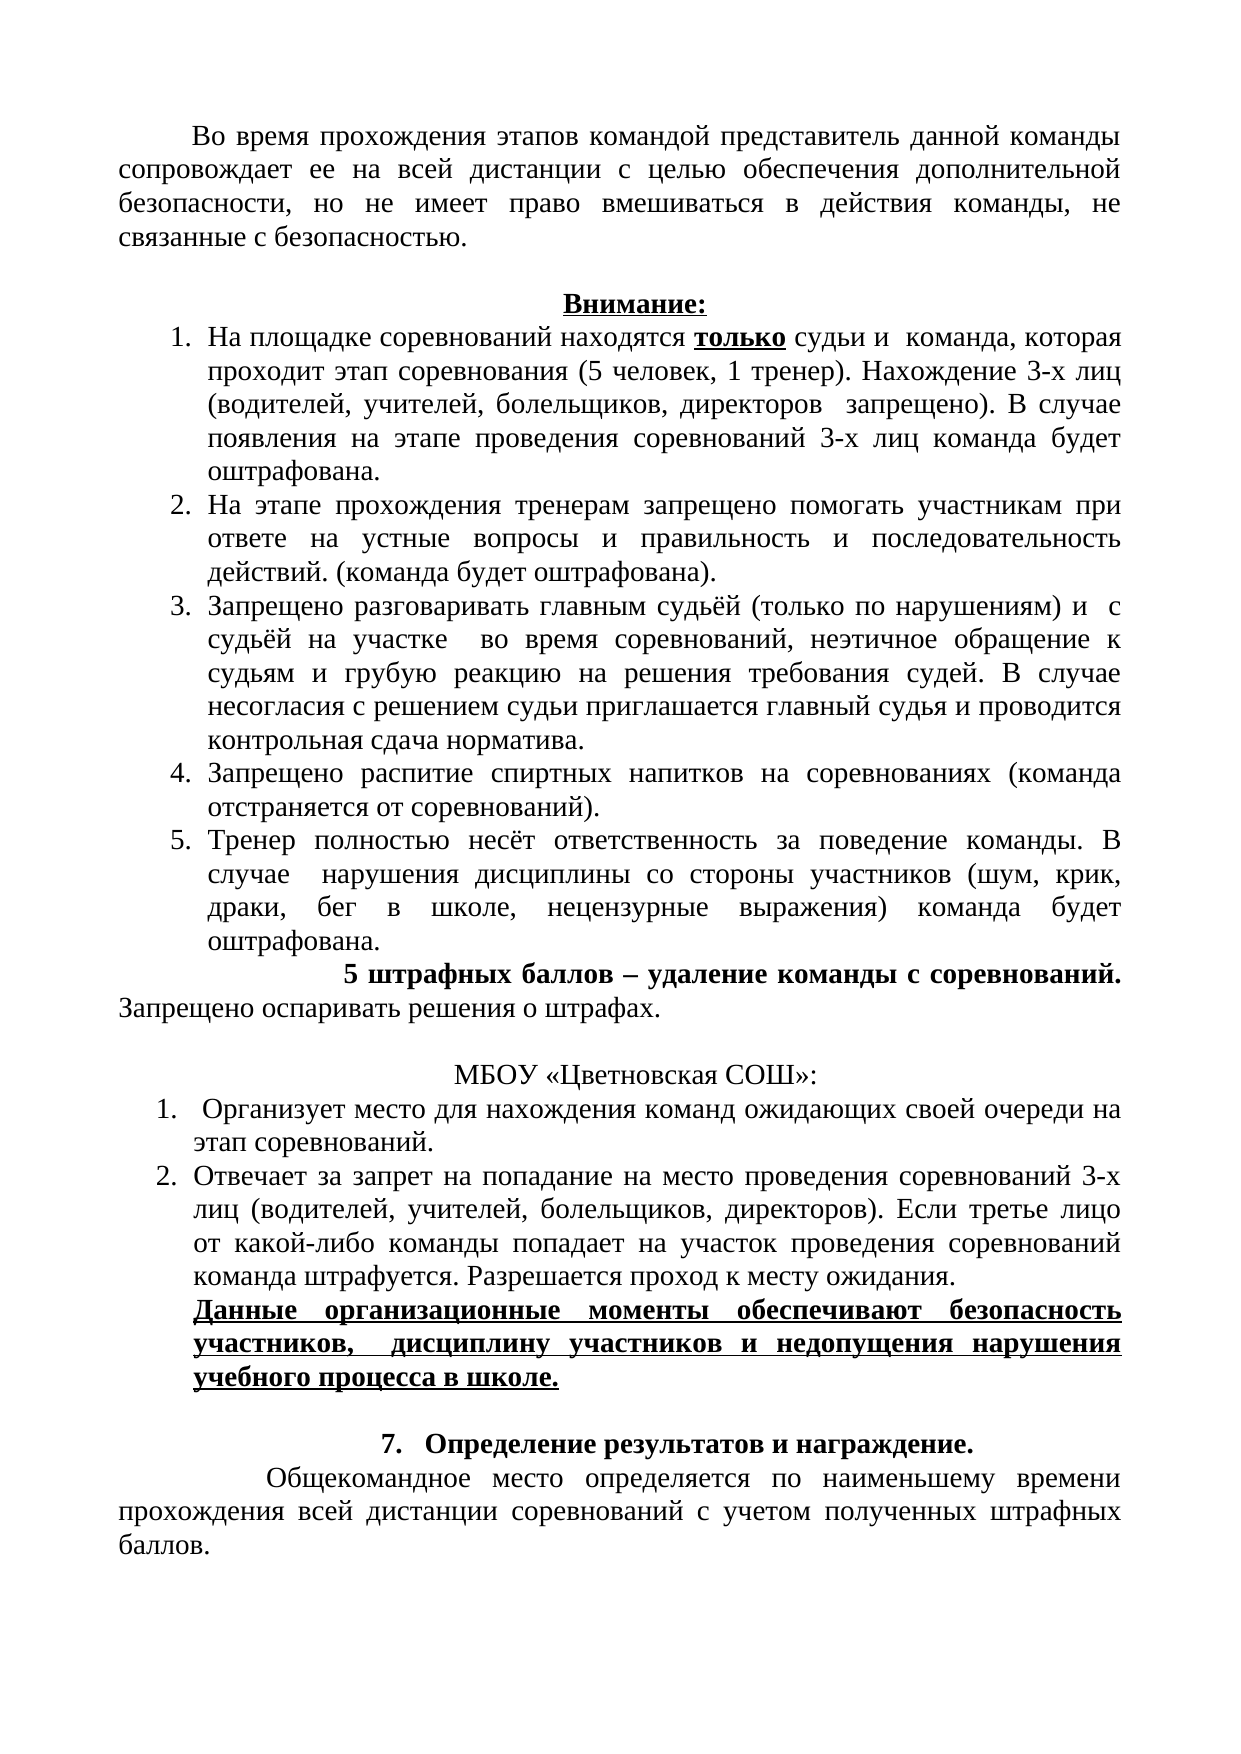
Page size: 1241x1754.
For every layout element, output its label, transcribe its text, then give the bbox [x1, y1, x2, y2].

list На площадке соревнований находятся только судьи и команда, которая проходит этап соревнования (5 человек, 1 тренер). Нахождение 3-х лиц (водителей, учителей, болельщиков, директоров запрещено). В случае появления на этапе проведения соревнований 3-х лиц команда будет оштрафована. [170, 319, 1122, 487]
list Тренер полностью несёт ответственность за поведение команды. В случае нарушения дисциплины со стороны участников (шум, крик, драки, бег в школе, нецензурные выражения) команда будет оштрафована. [170, 822, 1122, 957]
list Данные организационные моменты обеспечивают безопасность участников, дисциплину участников и недопущения нарушения учебного процесса в школе. [193, 1356, 1122, 1393]
text Во время прохождения этапов командой представитель данной команды сопровождает ее на всей дистанции с целью обеспечения дополнительной безопасности, но не имеет право вмешиваться в действия команды, не связанные с безопасностью. [118, 118, 1122, 252]
list Организует место для нахождения команд ожидающих своей очереди на этап соревнований. [156, 1091, 1122, 1158]
text Внимание: [118, 286, 1122, 319]
text МБОУ «Цветновская СОШ»: [118, 1057, 1122, 1091]
list На этапе прохождения тренерам запрещено помогать участникам при ответе на устные вопросы и правильность и последовательность действий. (команда будет оштрафована). [170, 487, 1122, 588]
text 7. Определение результатов и награждение. [118, 1426, 1122, 1460]
list Данные организационные моменты обеспечивают безопасность участников, дисциплину участников и недопущения нарушения учебного процесса в школе. [193, 1292, 1122, 1321]
list Запрещено разговаривать главным судьёй (только по нарушениям) и с судьёй на участке во время соревнований, неэтичное обращение к судьям и грубую реакцию на решения требования судей. В случае несогласия с решением судьи приглашается главный судья и проводится контрольная сдача норматива. [170, 588, 1122, 755]
text Общекомандное место определяется по наименьшему времени прохождения всей дистанции соревнований с учетом полученных штрафных баллов. [118, 1460, 1122, 1560]
list Запрещено распитие спиртных напитков на соревнованиях (команда отстраняется от соревнований). [170, 755, 1122, 822]
text 5 штрафных баллов – удаление команды с соревнований. Запрещено оспаривать решения о штрафах. [118, 957, 1122, 1024]
list Данные организационные моменты обеспечивают безопасность участников, дисциплину участников и недопущения нарушения учебного процесса в школе. [193, 1323, 1122, 1355]
list Отвечает за запрет на попадание на место проведения соревнований 3-х лиц (водителей, учителей, болельщиков, директоров). Если третье лицо от какой-либо команды попадает на участок проведения соревнований команда штрафуется. Разрешается проход к месту ожидания. [156, 1158, 1122, 1292]
